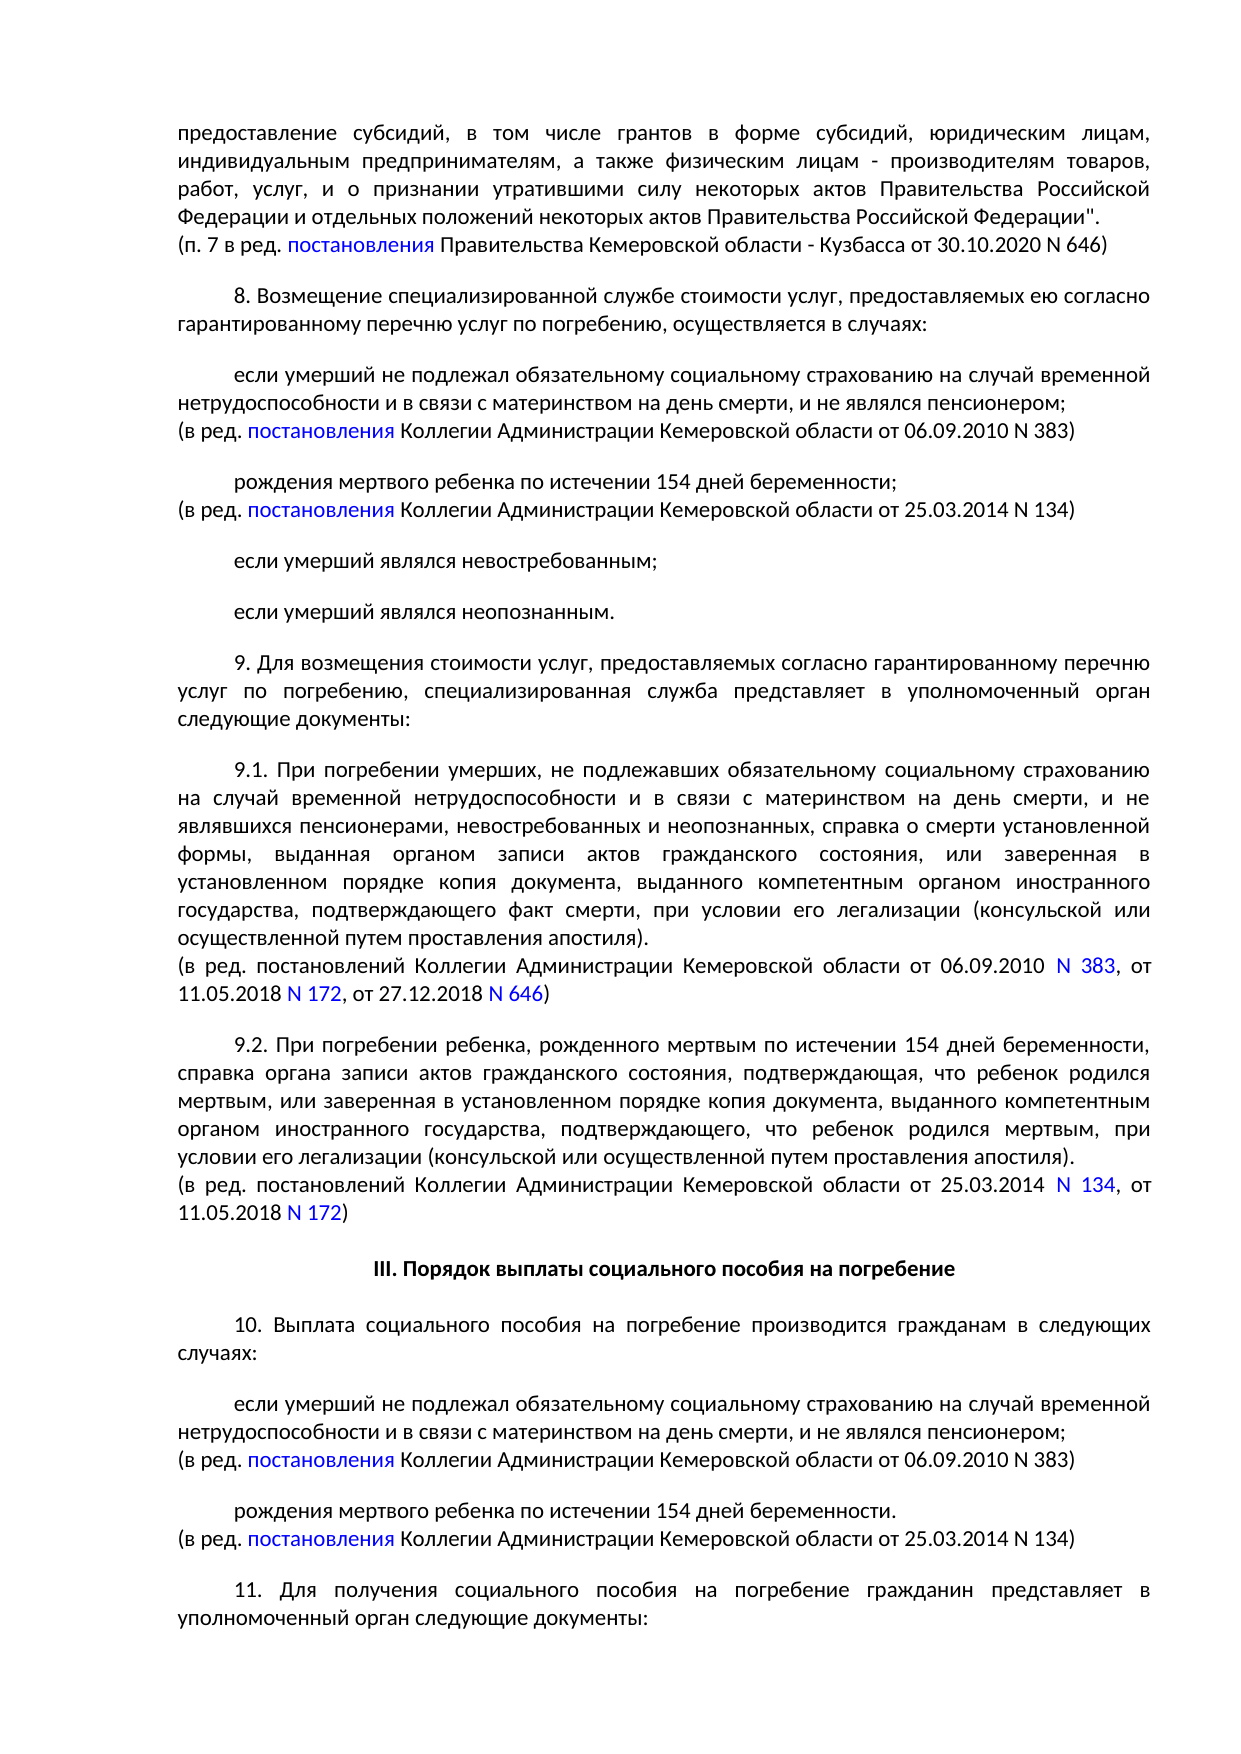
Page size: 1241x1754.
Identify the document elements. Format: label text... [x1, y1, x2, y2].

text (в ред. постановлений Коллегии Администрации Кемеровской области от 06.09.2010 N 383, от 11.05.2018 N 172, от 27.12.2018 N 646) [177, 951, 1152, 1007]
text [177, 118, 1152, 230]
text (в ред. постановления Коллегии Администрации Кемеровской области от 06.09.2010 N 383) [177, 416, 1152, 444]
text рождения мертвого ребенка по истечении 154 дней беременности. [177, 1496, 1152, 1524]
text если умерший не подлежал обязательному социальному страхованию на случай временной нетрудоспособности и в связи с материнством на день смерти, и не являлся пенсионером; [177, 1389, 1152, 1445]
text 8. Возмещение специализированной службе стоимости услуг, предоставляемых ею согласно гарантированному перечню услуг по погребению, осуществляется в случаях: [177, 281, 1152, 337]
text 9. Для возмещения стоимости услуг, предоставляемых согласно гарантированному перечню услуг по погребению, специализированная служба представляет в уполномоченный орган следующие документы: [177, 648, 1152, 732]
text (в ред. постановления Коллегии Администрации Кемеровской области от 25.03.2014 N 134) [177, 1524, 1152, 1552]
title III. Порядок выплаты социального пособия на погребение [177, 1254, 1152, 1282]
text рождения мертвого ребенка по истечении 154 дней беременности; [177, 467, 1152, 495]
text если умерший не подлежал обязательному социальному страхованию на случай временной нетрудоспособности и в связи с материнством на день смерти, и не являлся пенсионером; [177, 360, 1152, 416]
text если умерший являлся невостребованным; [177, 546, 1152, 574]
text если умерший являлся неопознанным. [177, 597, 1152, 625]
text 9.1. При погребении умерших, не подлежавших обязательному социальному страхованию на случай временной нетрудоспособности и в связи с материнством на день смерти, и не являвшихся пенсионерами, невостребованных и неопознанных, справка о смерти установленной формы, выданная органом записи актов гражданского состояния, или заверенная в установленном порядке копия документа, выданного компетентным органом иностранного государства, подтверждающего факт смерти, при условии его легализации (консульской или осуществленной путем проставления апостиля). [177, 755, 1152, 951]
text (в ред. постановления Коллегии Администрации Кемеровской области от 25.03.2014 N 134) [177, 495, 1152, 523]
text 10. Выплата социального пособия на погребение производится гражданам в следующих случаях: [177, 1310, 1152, 1366]
text (в ред. постановления Коллегии Администрации Кемеровской области от 06.09.2010 N 383) [177, 1445, 1152, 1473]
text (в ред. постановлений Коллегии Администрации Кемеровской области от 25.03.2014 N 134, от 11.05.2018 N 172) [177, 1170, 1152, 1226]
text 11. Для получения социального пособия на погребение гражданин представляет в уполномоченный орган следующие документы: [177, 1575, 1152, 1631]
text (п. 7 в ред. постановления Правительства Кемеровской области - Кузбасса от 30.10.2020 N 646) [177, 230, 1152, 258]
text 9.2. При погребении ребенка, рожденного мертвым по истечении 154 дней беременности, справка органа записи актов гражданского состояния, подтверждающая, что ребенок родился мертвым, или заверенная в установленном порядке копия документа, выданного компетентным органом иностранного государства, подтверждающего, что ребенок родился мертвым, при условии его легализации (консульской или осуществленной путем проставления апостиля). [177, 1030, 1152, 1170]
